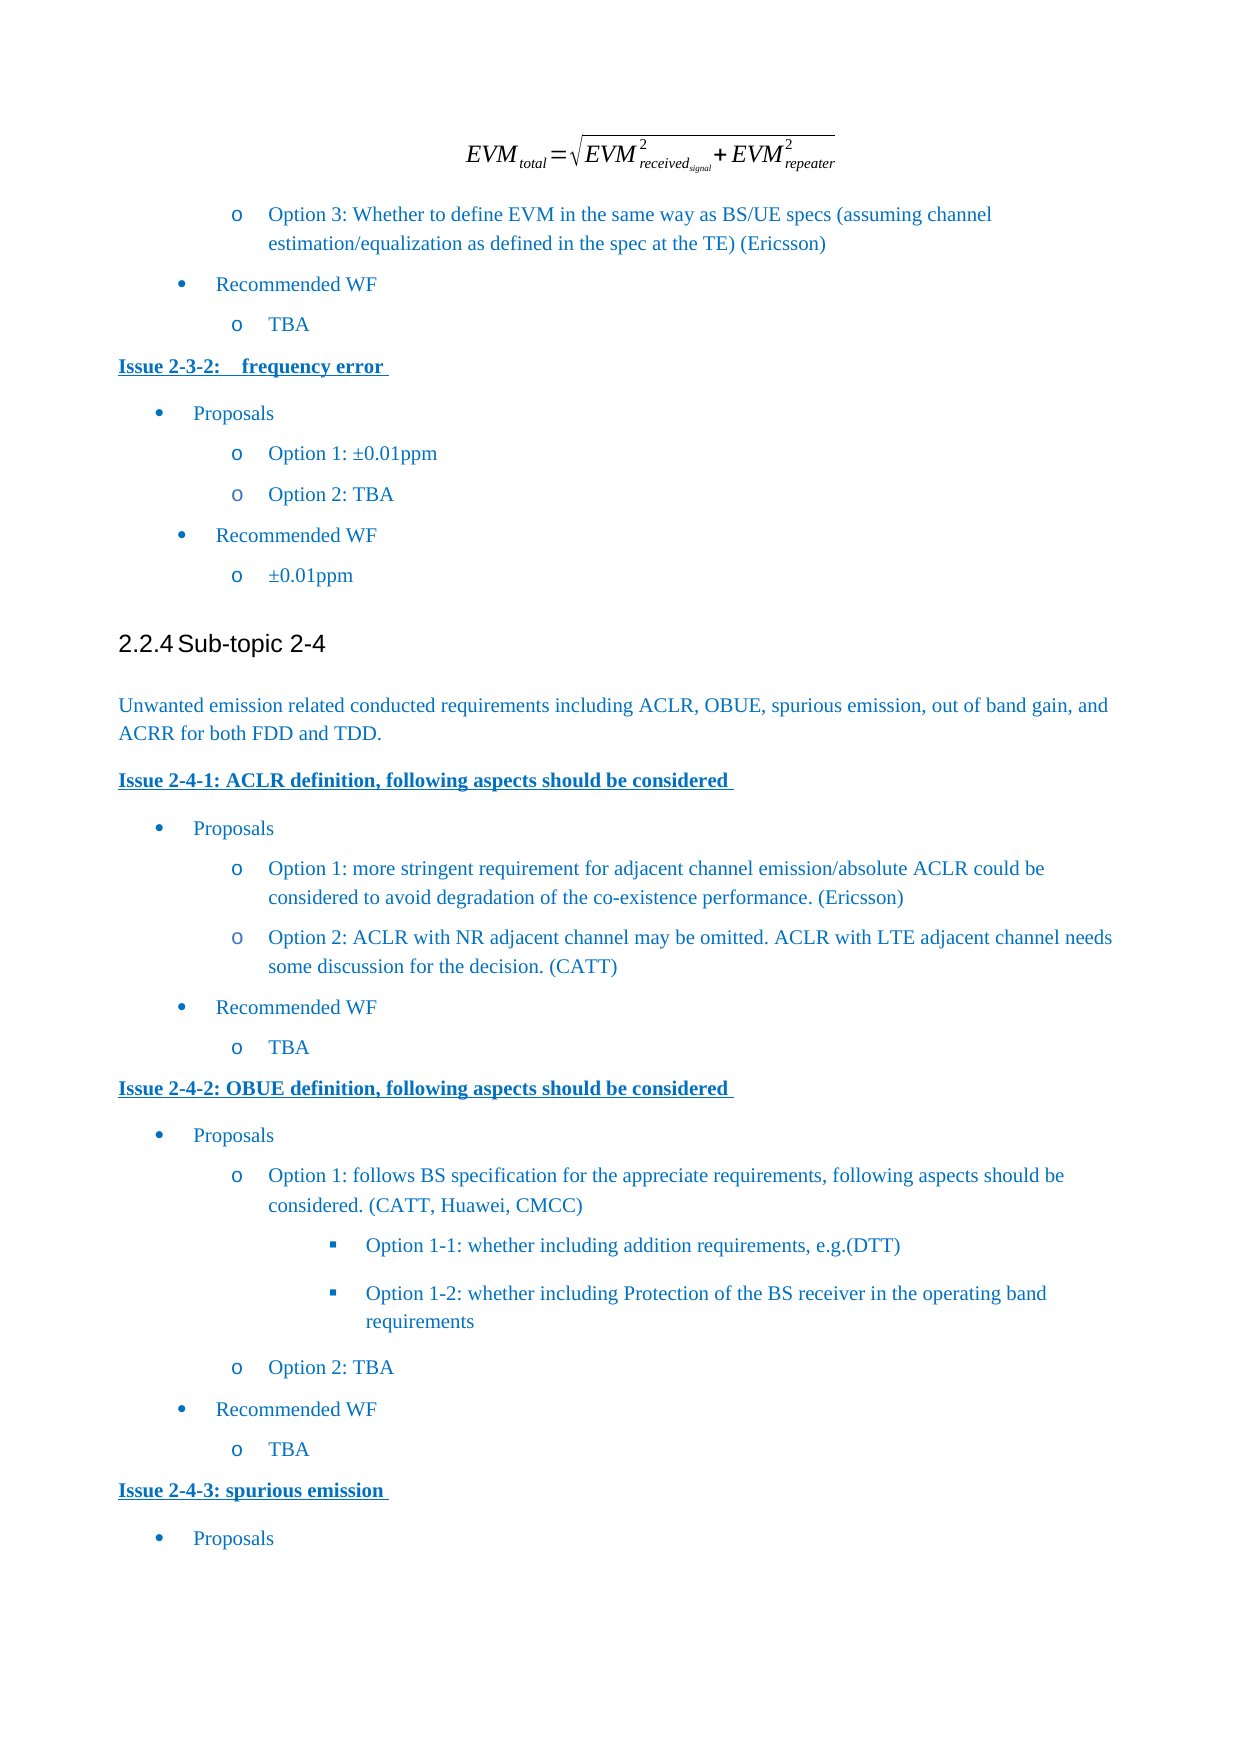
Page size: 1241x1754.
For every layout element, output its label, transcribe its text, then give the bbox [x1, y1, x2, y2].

list Option 1-1: whether including addition requirements, e.g.(DTT) [328, 1231, 1122, 1260]
list TBA [231, 1436, 1122, 1464]
list Proposals [156, 1523, 1122, 1552]
list Sub-topic 2-4 [118, 616, 1122, 672]
list TBA [231, 1033, 1122, 1062]
list Proposals [156, 813, 1122, 842]
text Issue 2-4-1: ACLR definition, following aspects should be considered [118, 766, 1122, 795]
list Option 1: ±0.01ppm [231, 440, 1122, 468]
list Recommended WF [178, 270, 1122, 298]
text Issue 2-4-3: spurious emission [118, 1476, 1122, 1505]
list Option 2: TBA [231, 481, 1122, 509]
list Recommended WF [178, 521, 1122, 550]
list Proposals [156, 399, 1122, 427]
list Recommended WF [178, 1395, 1122, 1423]
list Option 1-2: whether including Protection of the BS receiver in the operating band requirements [328, 1278, 1122, 1335]
list Option 3: Whether to define EVM in the same way as BS/UE specs (assuming channel estimation/equalization as defined in the spec at the TE) (Ericsson) [231, 201, 1122, 258]
list TBA [231, 311, 1122, 339]
text Issue 2-3-2: frequency error [118, 352, 1122, 380]
list Option 1: follows BS specification for the appreciate requirements, following aspects should be considered. (CATT, Huawei, CMCC) [231, 1162, 1122, 1219]
text Issue 2-4-2: OBUE definition, following aspects should be considered [118, 1074, 1122, 1103]
text Unwanted emission related conducted requirements including ACLR, OBUE, spurious emission, out of band gain, and ACRR for both FDD and TDD. [118, 691, 1122, 748]
list ±0.01ppm [231, 562, 1122, 591]
list Proposals [156, 1121, 1122, 1150]
list Recommended WF [178, 993, 1122, 1021]
list Option 2: ACLR with NR adjacent channel may be omitted. ACLR with LTE adjacent channel needs some discussion for the decision. (CATT) [231, 923, 1122, 980]
list Option 2: TBA [231, 1354, 1122, 1382]
list Option 1: more stringent requirement for adjacent channel emission/absolute ACLR could be considered to avoid degradation of the co-existence performance. (Ericsson) [231, 854, 1122, 911]
